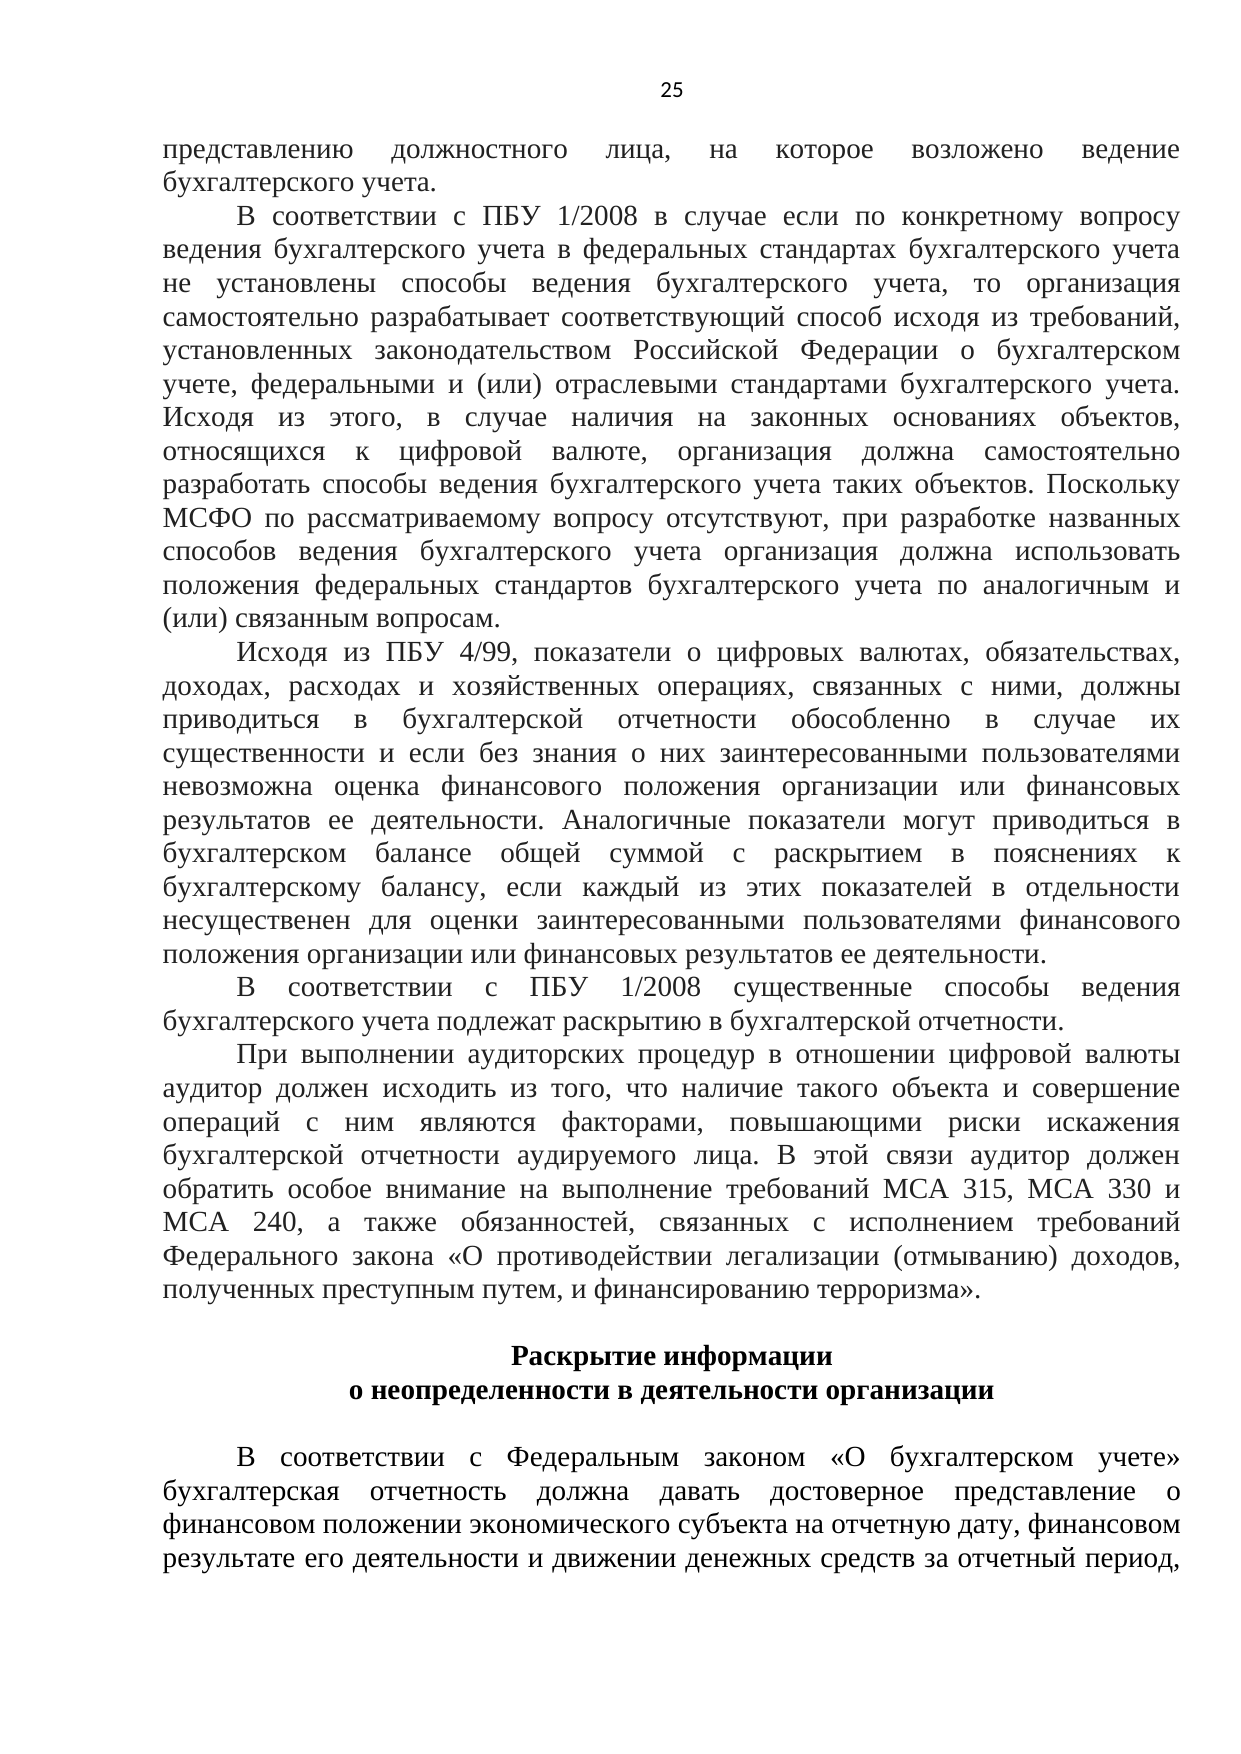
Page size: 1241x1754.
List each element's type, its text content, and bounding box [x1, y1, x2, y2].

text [162, 1439, 1181, 1573]
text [162, 131, 1181, 198]
text Исходя из ПБУ 4/99, показатели о цифровых валютах, обязательствах, доходах, расходах и хозяйственных операциях, связанных с ними, должны приводиться в бухгалтерской отчетности обособленно в случае их существенности и если без знания о них заинтересованными пользователями невозможна оценка финансового положения организации или финансовых результатов ее деятельности. Аналогичные показатели могут приводиться в бухгалтерском балансе общей суммой с раскрытием в пояснениях к бухгалтерскому балансу, если каждый из этих показателей в отдельности несущественен для оценки заинтересованными пользователями финансового положения организации или финансовых результатов ее деятельности. [162, 634, 1181, 969]
text При выполнении аудиторских процедур в отношении цифровой валюты аудитор должен исходить из того, что наличие такого объекта и совершение операций с ним являются факторами, повышающими риски искажения бухгалтерской отчетности аудируемого лица. В этой связи аудитор должен обратить особое внимание на выполнение требований МСА 315, МСА 330 и МСА 240, а также обязанностей, связанных с исполнением требований Федерального закона «О противодействии легализации (отмыванию) доходов, полученных преступным путем, и финансированию терроризма». [162, 1037, 1181, 1305]
text В соответствии с ПБУ 1/2008 в случае если по конкретному вопросу ведения бухгалтерского учета в федеральных стандартах бухгалтерского учета не установлены способы ведения бухгалтерского учета, то организация самостоятельно разрабатывает соответствующий способ исходя из требований, установленных законодательством Российской Федерации о бухгалтерском учете, федеральными и (или) отраслевыми стандартами бухгалтерского учета. Исходя из этого, в случае наличия на законных основаниях объектов, относящихся к цифровой валюте, организация должна самостоятельно разработать способы ведения бухгалтерского учета таких объектов. Поскольку МСФО по рассматриваемому вопросу отсутствуют, при разработке названных способов ведения бухгалтерского учета организация должна использовать положения федеральных стандартов бухгалтерского учета по аналогичным и (или) связанным вопросам. [162, 198, 1181, 634]
text Раскрытие информации [162, 1338, 1181, 1372]
text о неопределенности в деятельности организации [162, 1372, 1181, 1406]
text В соответствии с ПБУ 1/2008 существенные способы ведения бухгалтерского учета подлежат раскрытию в бухгалтерской отчетности. [162, 969, 1181, 1037]
